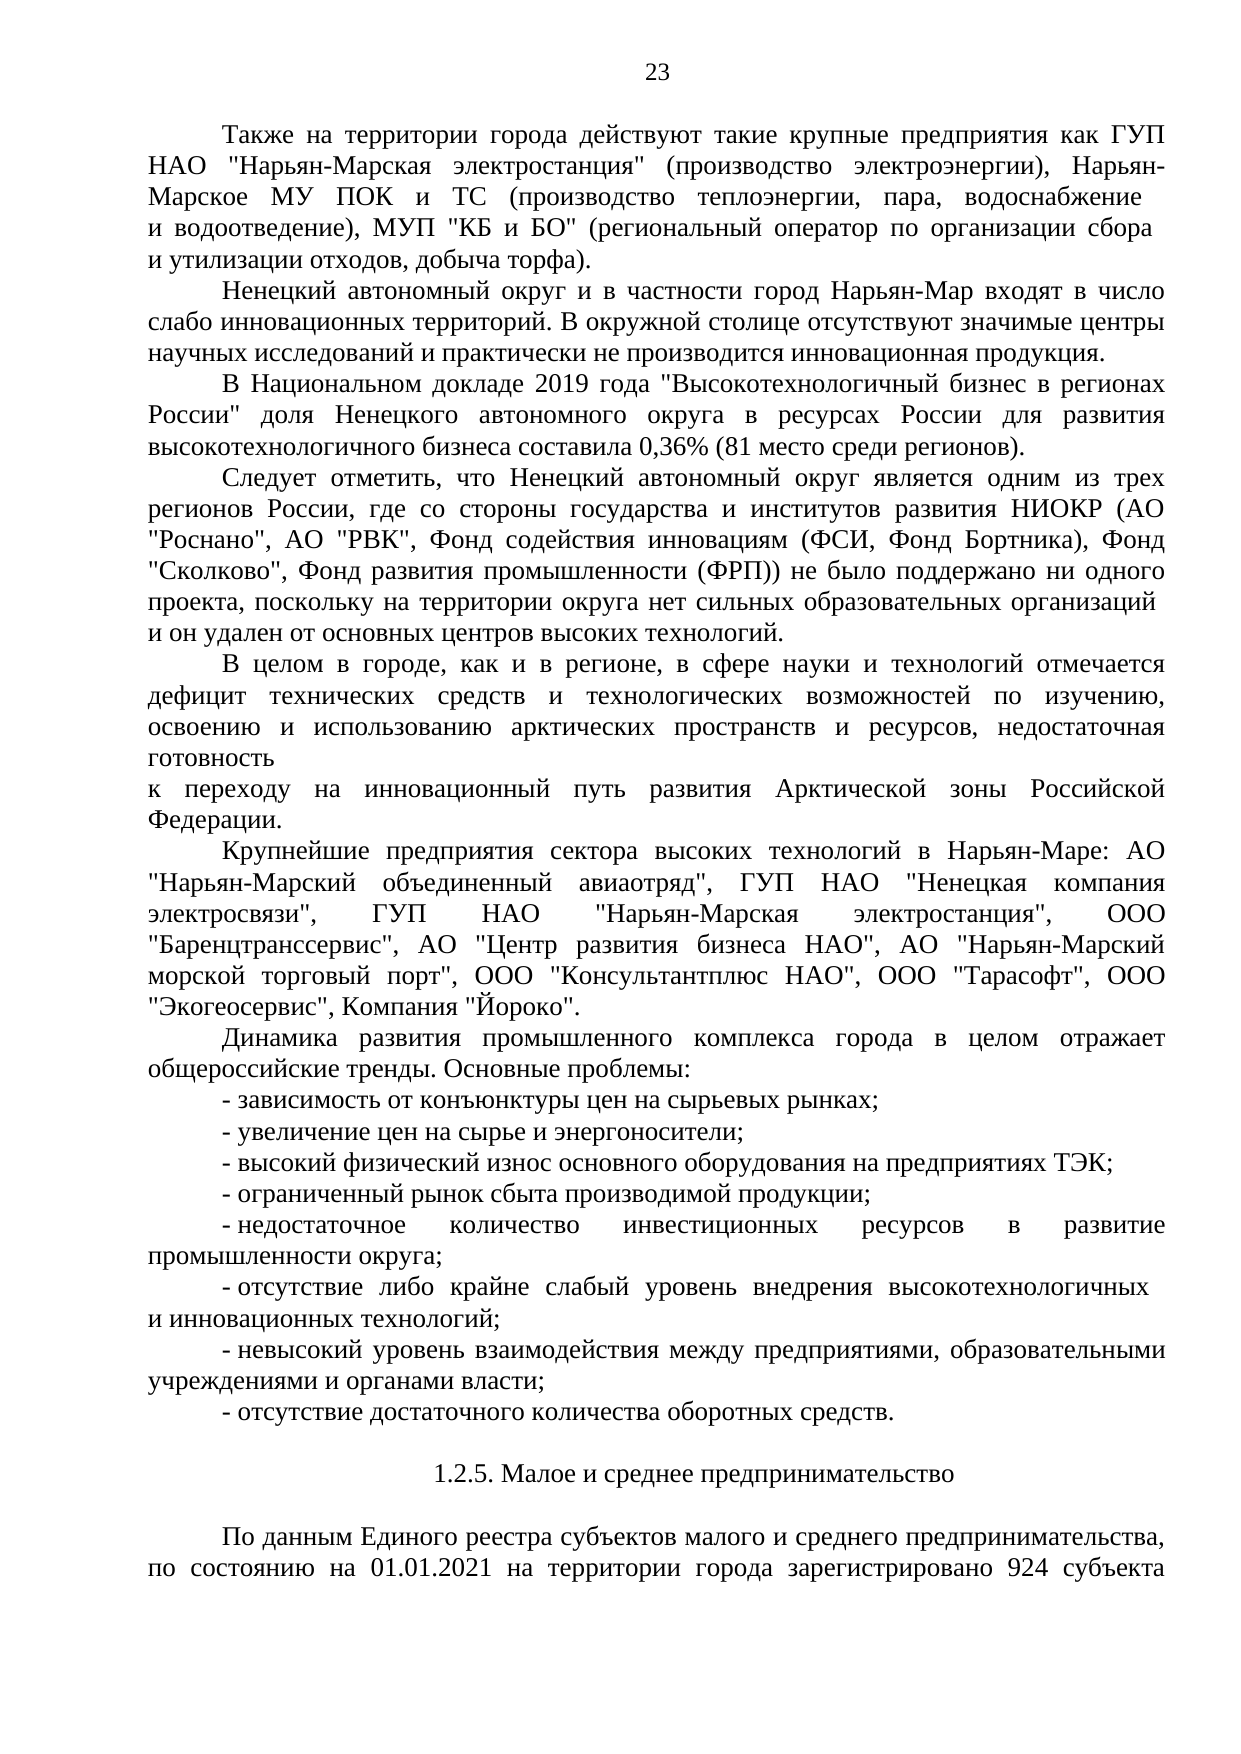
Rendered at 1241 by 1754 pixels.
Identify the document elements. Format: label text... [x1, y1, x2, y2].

text Следует отметить, что Ненецкий автономный округ является одним из трех регионов России, где со стороны государства и институтов развития НИОКР (АО "Роснано", АО "РВК", Фонд содействия инновациям (ФСИ, Фонд Бортника), Фонд "Сколково", Фонд развития промышленности (ФРП)) не было поддержано ни одного проекта, поскольку на территории округа нет сильных образовательных организаций и он удален от основных центров высоких технологий. [148, 461, 1167, 648]
text - ограниченный рынок сбыта производимой продукции; [148, 1177, 1167, 1208]
text Также на территории города действуют такие крупные предприятия как ГУП НАО "Нарьян-Марская электростанция" (производство электроэнергии), Нарьян-Марское МУ ПОК и ТС (производство теплоэнергии, пара, водоснабжение и водоотведение), МУП "КБ и БО" (региональный оператор по организации сбора и утилизации отходов, добыча торфа). [148, 118, 1167, 274]
text - зависимость от конъюнктуры цен на сырьевых рынках; [148, 1084, 1167, 1115]
text - отсутствие достаточного количества оборотных средств. [148, 1395, 1167, 1426]
text - невысокий уровень взаимодействия между предприятиями, образовательными учреждениями и органами власти; [148, 1333, 1167, 1395]
text - недостаточное количество инвестиционных ресурсов в развитие промышленности округа; [148, 1208, 1167, 1271]
text Ненецкий автономный округ и в частности город Нарьян-Мар входят в число слабо инновационных территорий. В окружной столице отсутствуют значимые центры научных исследований и практически не производится инновационная продукция. [148, 274, 1167, 367]
text Динамика развития промышленного комплекса города в целом отражает общероссийские тренды. Основные проблемы: [148, 1021, 1167, 1084]
text 1.2.5. Малое и среднее предпринимательство [148, 1457, 1167, 1488]
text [148, 1520, 1167, 1582]
text - увеличение цен на сырье и энергоносители; [148, 1115, 1167, 1146]
text В Национальном докладе 2019 года "Высокотехнологичный бизнес в регионах России" доля Ненецкого автономного округа в ресурсах России для развития высокотехнологичного бизнеса составила 0,36% (81 место среди регионов). [148, 367, 1167, 461]
text - отсутствие либо крайне слабый уровень внедрения высокотехнологичных и инновационных технологий; [148, 1271, 1167, 1333]
text В целом в городе, как и в регионе, в сфере науки и технологий отмечается дефицит технических средств и технологических возможностей по изучению, освоению и использованию арктических пространств и ресурсов, недостаточная готовность к переходу на инновационный путь развития Арктической зоны Российской Федерации. [148, 648, 1167, 834]
text - высокий физический износ основного оборудования на предприятиях ТЭК; [148, 1146, 1167, 1177]
text Крупнейшие предприятия сектора высоких технологий в Нарьян-Маре: АО "Нарьян-Марский объединенный авиаотряд", ГУП НАО "Ненецкая компания электросвязи", ГУП НАО "Нарьян-Марская электростанция", ООО "Баренцтранссервис", АО "Центр развития бизнеса НАО", АО "Нарьян-Марский морской торговый порт", ООО "Консультантплюс НАО", ООО "Тарасофт", ООО "Экогеосервис", Компания "Йороко". [148, 834, 1167, 1021]
